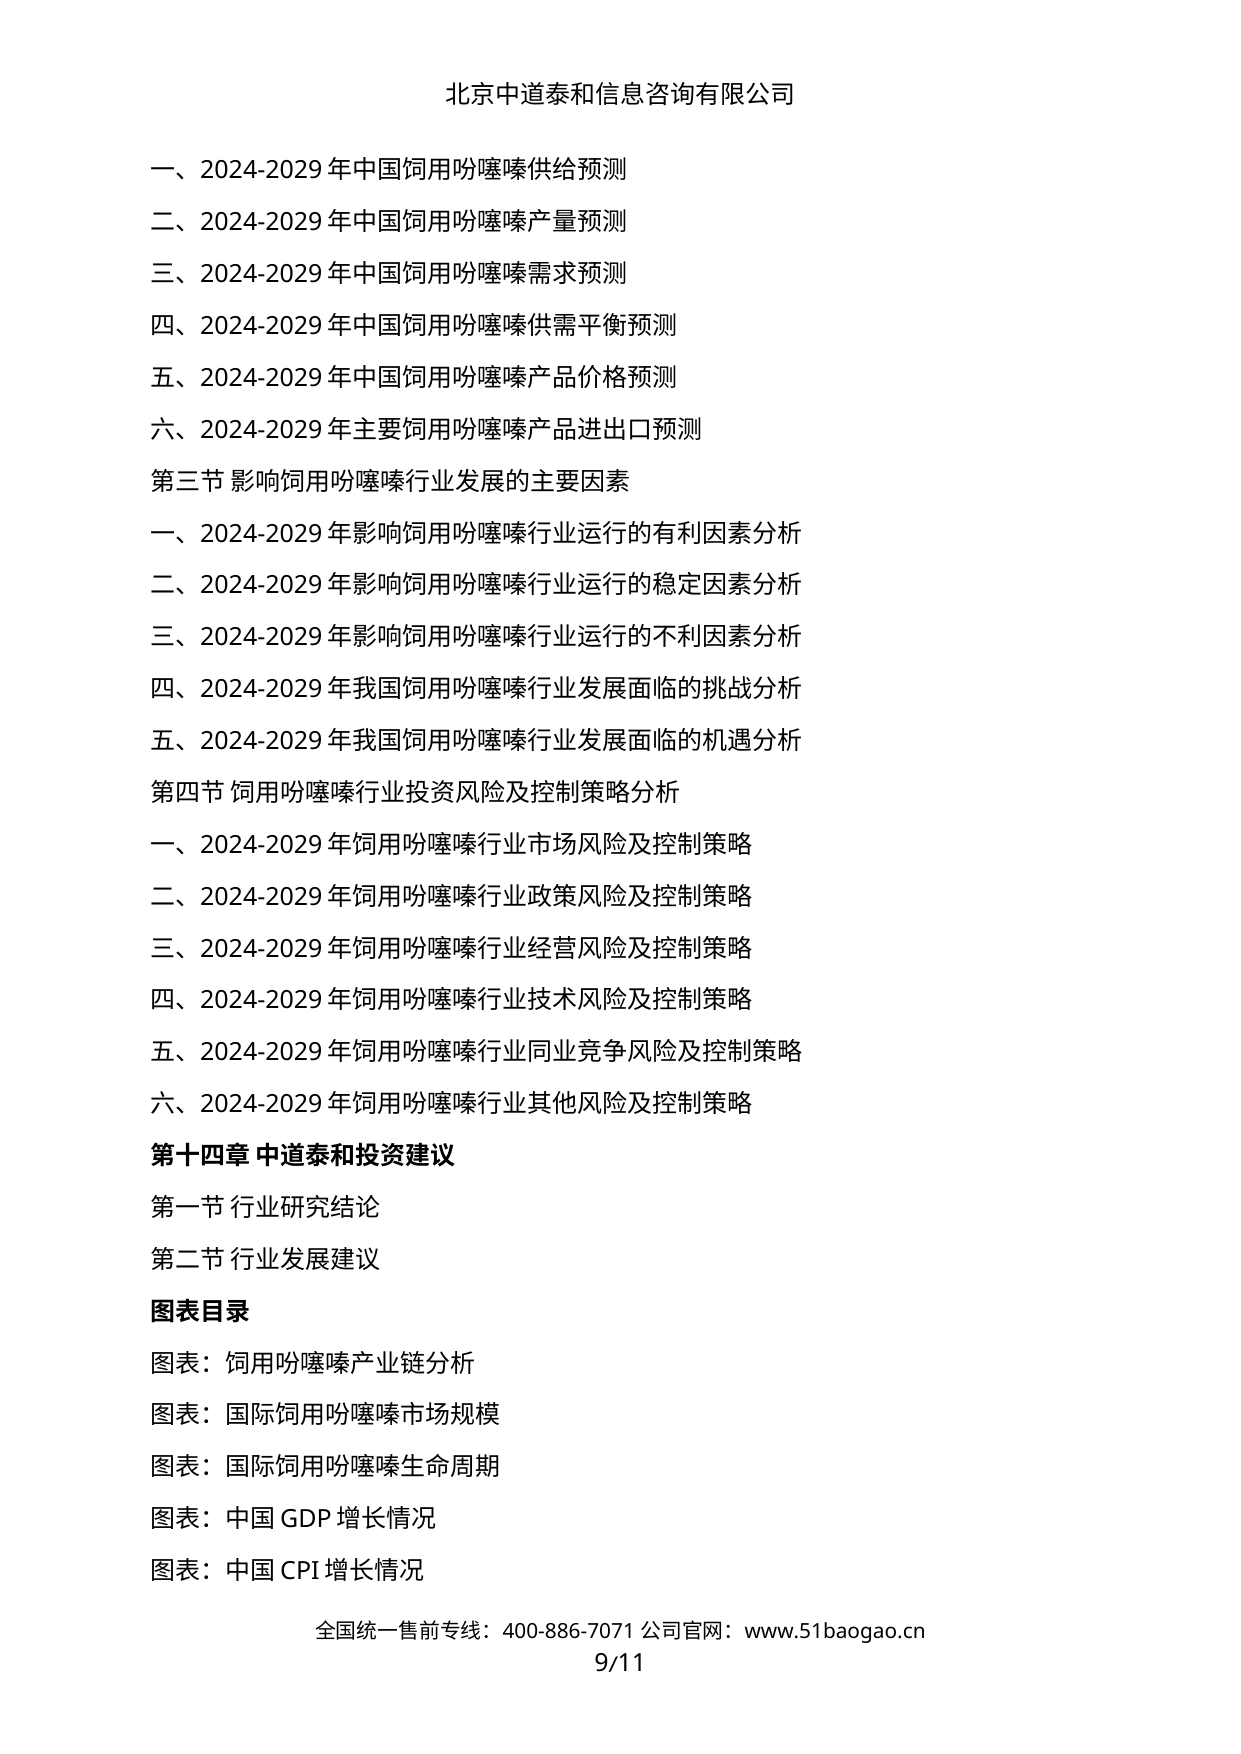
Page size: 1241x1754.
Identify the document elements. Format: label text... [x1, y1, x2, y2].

text 四、2024-2029年中国饲用吩噻嗪供需平衡预测 [150, 306, 1090, 342]
text 五、2024-2029年中国饲用吩噻嗪产品价格预测 [150, 357, 1090, 394]
text 二、2024-2029年影响饲用吩噻嗪行业运行的稳定因素分析 [150, 565, 1090, 601]
text 第三节 影响饲用吩噻嗪行业发展的主要因素 [150, 461, 1090, 497]
text 四、2024-2029年我国饲用吩噻嗪行业发展面临的挑战分析 [150, 669, 1090, 705]
text 第二节 行业发展建议 [150, 1239, 1090, 1276]
text 三、2024-2029年中国饲用吩噻嗪需求预测 [150, 254, 1090, 290]
text 第四节 饲用吩噻嗪行业投资风险及控制策略分析 [150, 772, 1090, 809]
text 三、2024-2029年影响饲用吩噻嗪行业运行的不利因素分析 [150, 617, 1090, 653]
text 图表：饲用吩噻嗪产业链分析 [150, 1343, 1090, 1379]
text 一、2024-2029年影响饲用吩噻嗪行业运行的有利因素分析 [150, 513, 1090, 549]
text 一、2024-2029年中国饲用吩噻嗪供给预测 [150, 150, 1090, 186]
text 四、2024-2029年饲用吩噻嗪行业技术风险及控制策略 [150, 980, 1090, 1016]
text 一、2024-2029年饲用吩噻嗪行业市场风险及控制策略 [150, 824, 1090, 861]
text 第一节 行业研究结论 [150, 1187, 1090, 1224]
text 三、2024-2029年饲用吩噻嗪行业经营风险及控制策略 [150, 928, 1090, 964]
text 图表目录 [150, 1291, 1090, 1327]
text 第十四章 中道泰和投资建议 [150, 1136, 1090, 1172]
text 五、2024-2029年饲用吩噻嗪行业同业竞争风险及控制策略 [150, 1032, 1090, 1068]
text 五、2024-2029年我国饲用吩噻嗪行业发展面临的机遇分析 [150, 721, 1090, 757]
text 图表：中国GDP增长情况 [150, 1499, 1090, 1535]
text 图表：国际饲用吩噻嗪生命周期 [150, 1447, 1090, 1483]
text 图表：中国CPI增长情况 [150, 1551, 1090, 1587]
text 二、2024-2029年中国饲用吩噻嗪产量预测 [150, 202, 1090, 238]
text 图表：国际饲用吩噻嗪市场规模 [150, 1395, 1090, 1431]
text 六、2024-2029年饲用吩噻嗪行业其他风险及控制策略 [150, 1084, 1090, 1120]
text 二、2024-2029年饲用吩噻嗪行业政策风险及控制策略 [150, 876, 1090, 912]
text 六、2024-2029年主要饲用吩噻嗪产品进出口预测 [150, 409, 1090, 446]
